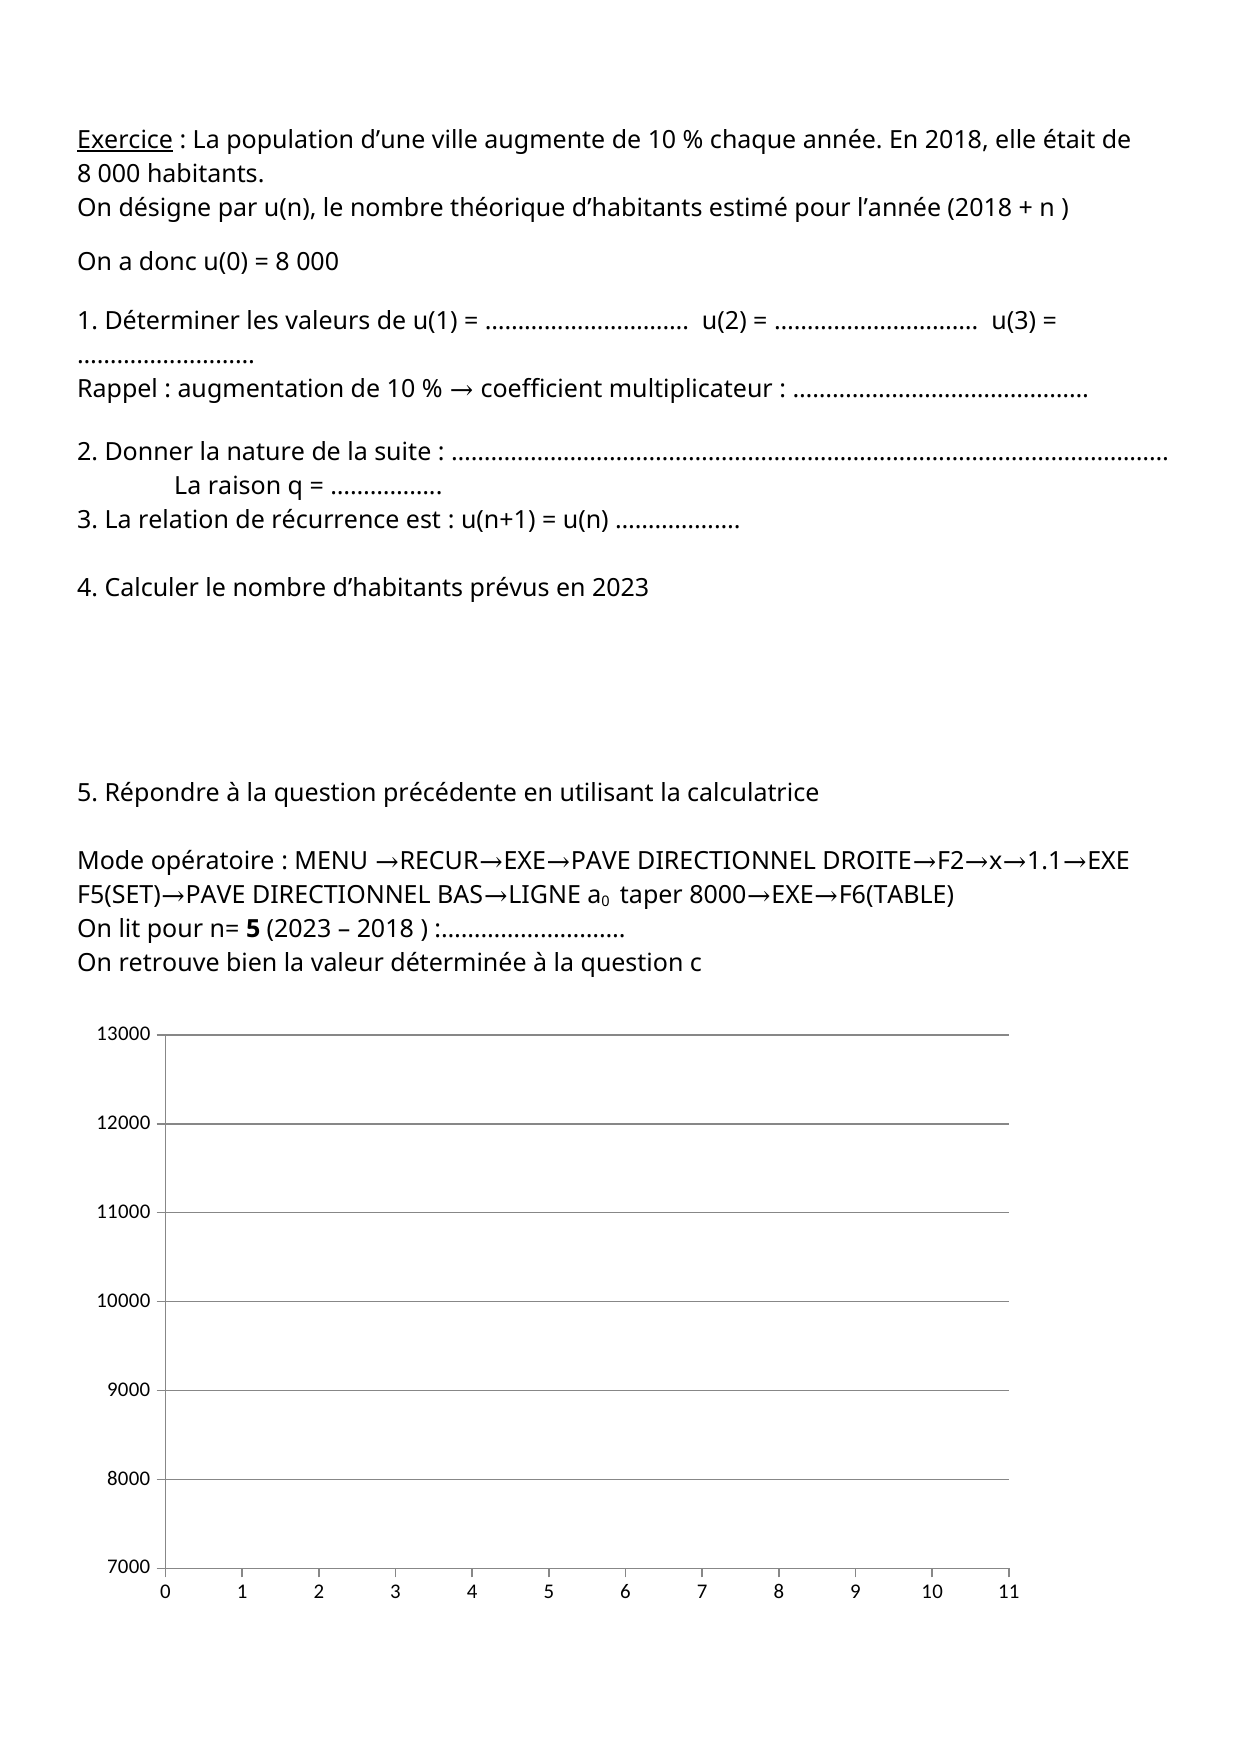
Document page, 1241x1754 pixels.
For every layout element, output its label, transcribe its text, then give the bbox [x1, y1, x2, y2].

text Rappel : augmentation de 10 % → coefficient multiplicateur : ……………………………………… [77, 371, 1175, 405]
text 3. La relation de récurrence est : u(n+1) = u(n) ………………. [77, 502, 1175, 536]
text On retrouve bien la valeur déterminée à la question c [77, 944, 1175, 978]
text On lit pour n= 5 (2023 – 2018 ) :………………………. [77, 910, 1175, 944]
text La raison q = …………….. [77, 468, 1175, 502]
text On a donc u(0) = 8 000 [77, 243, 1175, 277]
text 4. Calculer le nombre d’habitants prévus en 2023 [77, 570, 1175, 604]
text F5(SET)→PAVE DIRECTIONNEL BAS→LIGNE a0 taper 8000→EXE→F6(TABLE) [77, 876, 1175, 910]
text Mode opératoire : MENU →RECUR→EXE→PAVE DIRECTIONNEL DROITE→F2→x→1.1→EXE [77, 842, 1175, 876]
text On désigne par u(n), le nombre théorique d’habitants estimé pour l’année (2018 + n ) [77, 189, 1175, 223]
text 5. Répondre à la question précédente en utilisant la calculatrice [77, 774, 1175, 808]
text Exercice : La population d’une ville augmente de 10 % chaque année. En 2018, elle était de 8 000 habitants. [77, 121, 1175, 189]
text 1. Déterminer les valeurs de u(1) = …………………………. u(2) = …………………………. u(3) = ……………………… [77, 303, 1175, 371]
text 2. Donner la nature de la suite : …………………………………………………………………………….………………… [77, 433, 1175, 468]
